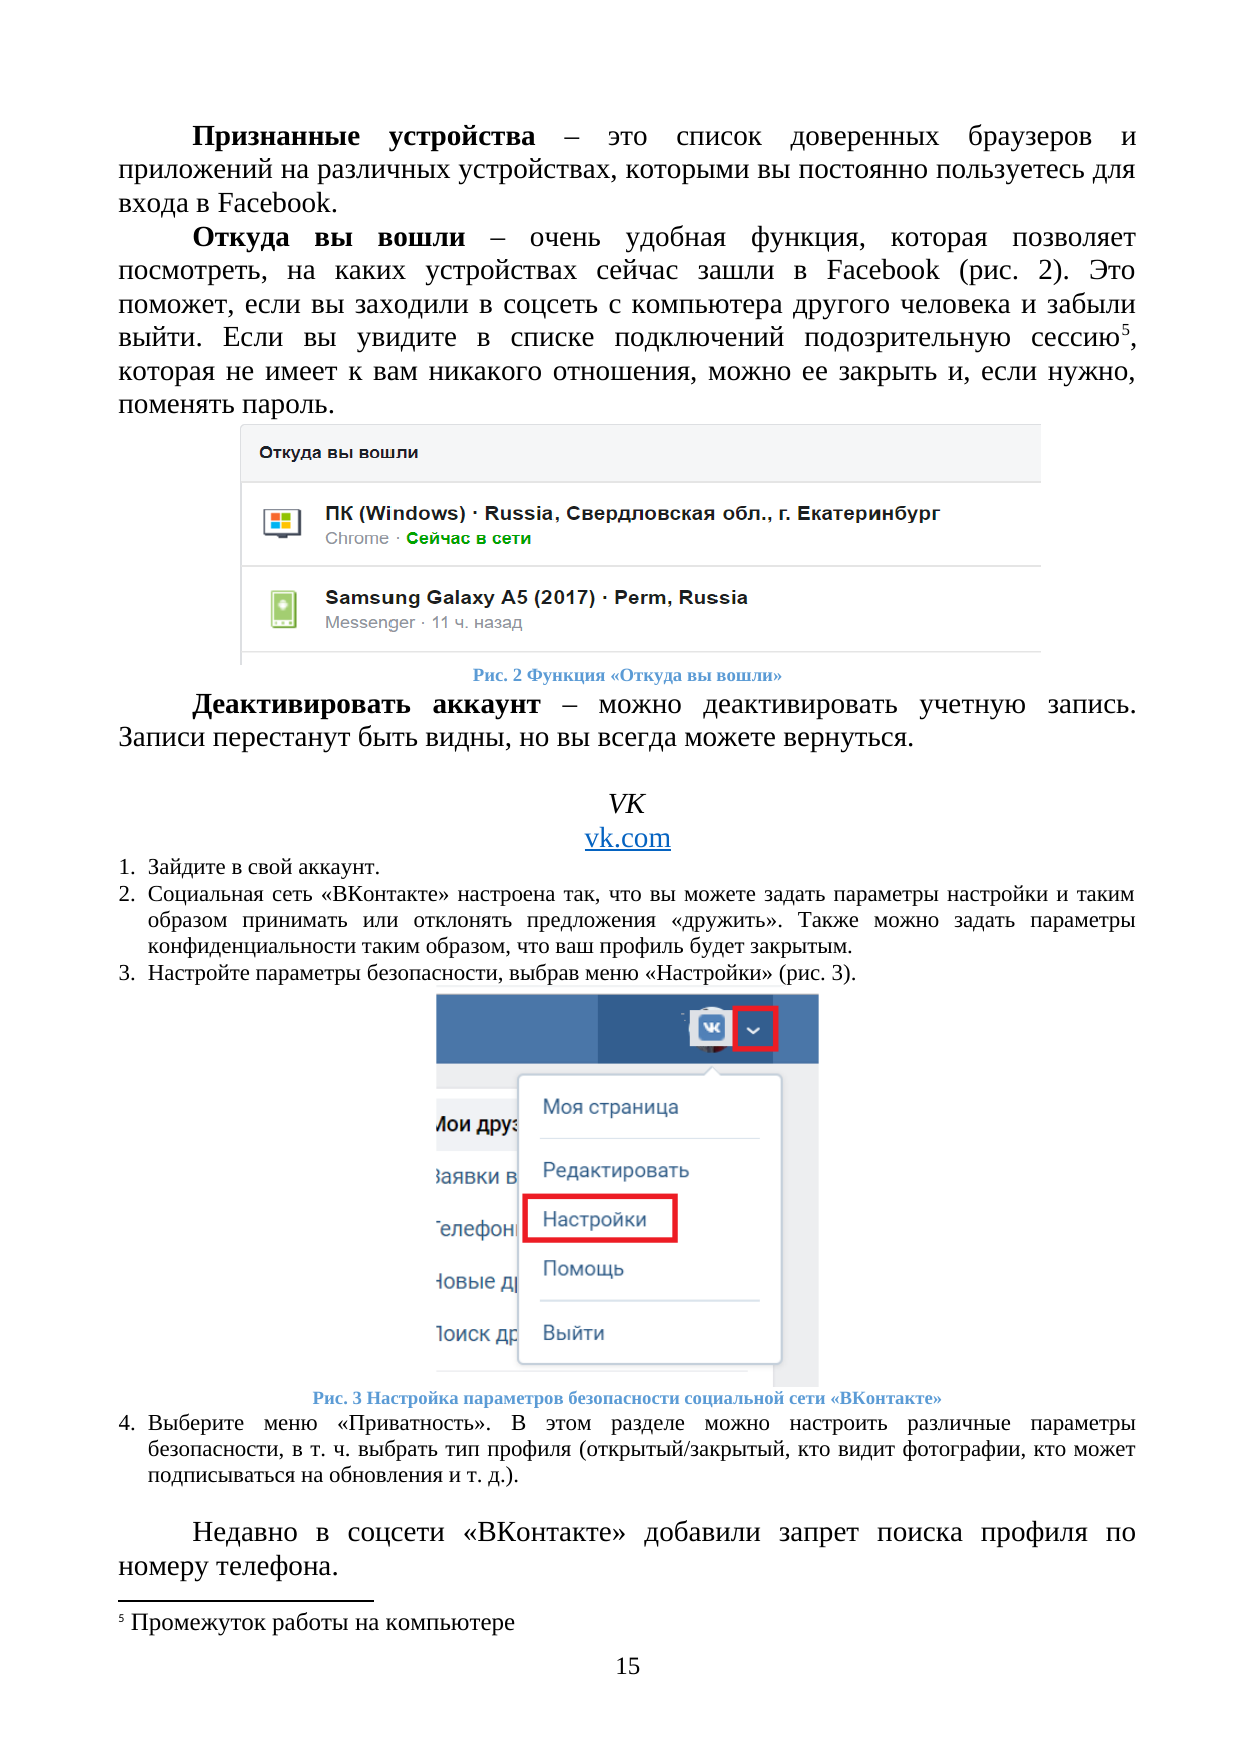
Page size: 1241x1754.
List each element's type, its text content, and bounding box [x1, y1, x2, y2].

list Социальная сеть «ВКонтакте» настроена так, что вы можете задать параметры настройки и таким образом принимать или отклонять предложения «дружить». Также можно задать параметры конфиденциальности таким образом, что ваш профиль будет закрытым. [118, 880, 1137, 959]
text Откуда вы вошли – очень удобная функция, которая позволяет посмотреть, на каких устройствах сейчас зашли в Facebook (рис. 2). Это поможет, если вы заходили в соцсеть с компьютера другого человека и забыли выйти. Если вы увидите в списке подключений подозрительную сессию, которая не имеет к вам никакого отношения, можно ее закрыть и, если нужно, поменять пароль. [118, 219, 1137, 420]
text VK [118, 786, 1137, 820]
text Признанные устройства – это список доверенных браузеров и приложений на различных устройствах, которыми вы постоянно пользуетесь для входа в Facebook. [118, 118, 1137, 219]
text Недавно в соцсети «ВКонтакте» добавили запрет поиска профиля по номеру телефона. [118, 1514, 1137, 1581]
text Деактивировать аккаунт – можно деактивировать учетную запись. Записи перестанут быть видны, но вы всегда можете вернуться. [118, 686, 1137, 753]
text vk.com [118, 820, 1137, 853]
picture [436, 985, 819, 1387]
list Зайдите в свой аккаунт. [118, 853, 1137, 880]
picture [229, 420, 1041, 665]
list Настройте параметры безопасности, выбрав меню «Настройки» (рис. 3). [118, 959, 1137, 985]
text Рис. 2 Функция «Откуда вы вошли» [118, 664, 1137, 686]
text Рис. 3 Настройка параметров безопасности социальной сети «ВКонтакте» [118, 1387, 1137, 1409]
list Выберите меню «Приватность». В этом разделе можно настроить различные параметры безопасности, в т. ч. выбрать тип профиля (открытый/закрытый, кто видит фотографии, кто может подписываться на обновления и т. д.). [118, 1409, 1137, 1488]
